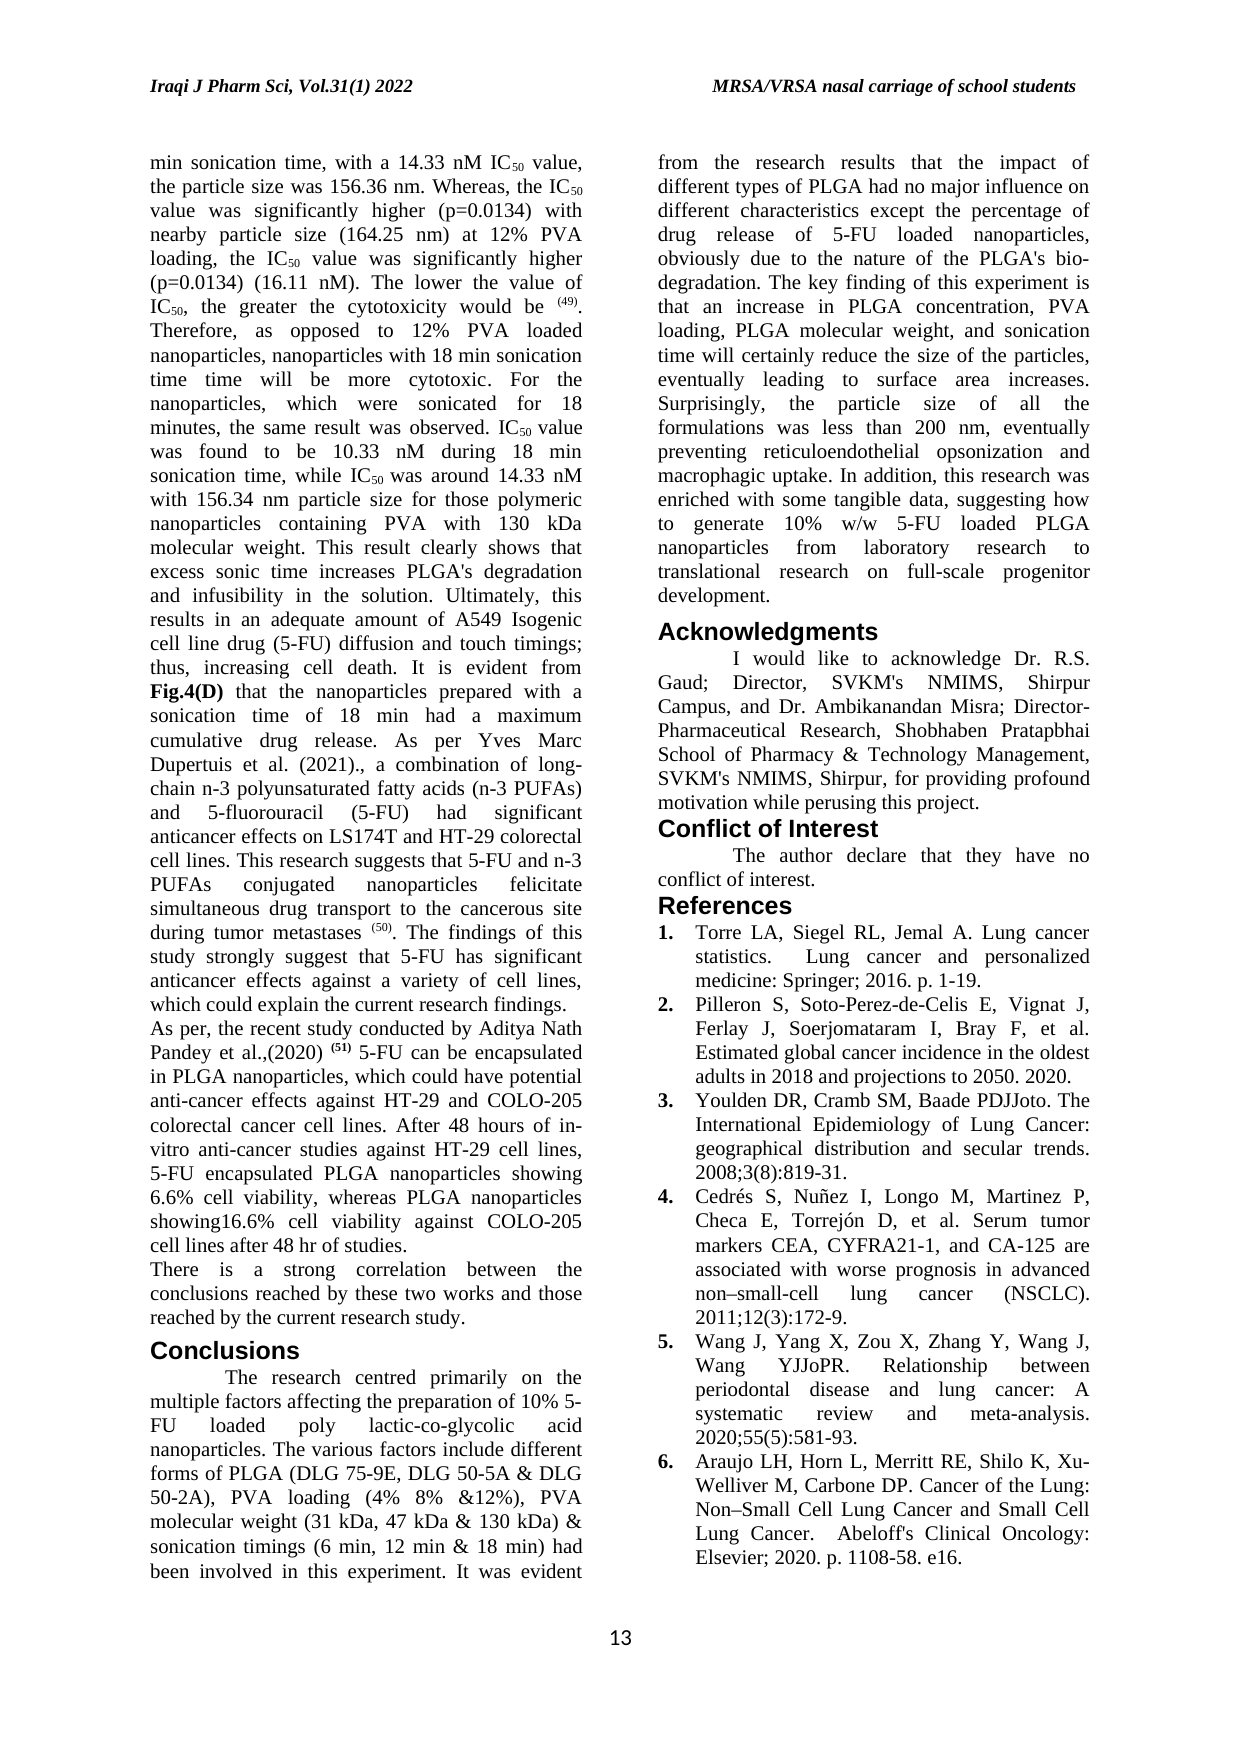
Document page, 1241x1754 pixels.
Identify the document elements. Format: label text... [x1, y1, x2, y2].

text The research centred primarily on the multiple factors affecting the preparation of 10% 5-FU loaded poly lactic-co-glycolic acid nanoparticles. The various factors include different forms of PLGA (DLG 75-9E, DLG 50-5A & DLG 50-2A), PVA loading (4% 8% &12%), PVA molecular weight (31 kDa, 47 kDa & 130 kDa) & sonication timings (6 min, 12 min & 18 min) had been involved in this experiment. It was evident from the research results that the impact of different types of PLGA had no major influence on different characteristics except the percentage of drug release of 5-FU loaded nanoparticles, obviously due to the nature of the PLGA's bio-degradation. The key finding of this experiment is that an increase in PLGA concentration, PVA loading, PLGA molecular weight, and sonication time will certainly reduce the size of the particles, eventually leading to surface area increases. Surprisingly, the particle size of all the formulations was less than 200 nm, eventually preventing reticuloendothelial opsonization and macrophagic uptake. In addition, this research was enriched with some tangible data, suggesting how to generate 10% w/w 5-FU loaded PLGA nanoparticles from laboratory research to translational research on full-scale progenitor development. [658, 150, 1090, 607]
list Wang J, Yang X, Zou X, Zhang Y, Wang J, Wang YJJoPR. Relationship between periodontal disease and lung cancer: A systematic review and meta‐analysis. 2020;55(5):581-93. [658, 1329, 1090, 1449]
text The author declare that they have no conflict of interest. [658, 843, 1090, 891]
list Youlden DR, Cramb SM, Baade PDJJoto. The International Epidemiology of Lung Cancer: geographical distribution and secular trends. 2008;3(8):819-31. [658, 1088, 1090, 1184]
text The research centred primarily on the multiple factors affecting the preparation of 10% 5-FU loaded poly lactic-co-glycolic acid nanoparticles. The various factors include different forms of PLGA (DLG 75-9E, DLG 50-5A & DLG 50-2A), PVA loading (4% 8% &12%), PVA molecular weight (31 kDa, 47 kDa & 130 kDa) & sonication timings (6 min, 12 min & 18 min) had been involved in this experiment. It was evident from the research results that the impact of different types of PLGA had no major influence on different characteristics except the percentage of drug release of 5-FU loaded nanoparticles, obviously due to the nature of the PLGA's bio-degradation. The key finding of this experiment is that an increase in PLGA concentration, PVA loading, PLGA molecular weight, and sonication time will certainly reduce the size of the particles, eventually leading to surface area increases. Surprisingly, the particle size of all the formulations was less than 200 nm, eventually preventing reticuloendothelial opsonization and macrophagic uptake. In addition, this research was enriched with some tangible data, suggesting how to generate 10% w/w 5-FU loaded PLGA nanoparticles from laboratory research to translational research on full-scale progenitor development. [150, 1365, 583, 1583]
subtitle Acknowledgments [658, 617, 1090, 646]
list Araujo LH, Horn L, Merritt RE, Shilo K, Xu-Welliver M, Carbone DP. Cancer of the Lung: Non–Small Cell Lung Cancer and Small Cell Lung Cancer. Abeloff's Clinical Oncology: Elsevier; 2020. p. 1108-58. e16. [658, 1449, 1090, 1569]
text I would like to acknowledge Dr. R.S. Gaud; Director, SVKM's NMIMS, Shirpur Campus, and Dr. Ambikanandan Misra; Director-Pharmaceutical Research, Shobhaben Pratapbhai School of Pharmacy & Technology Management, SVKM's NMIMS, Shirpur, for providing profound motivation while perusing this project. [658, 646, 1090, 814]
list Pilleron S, Soto‐Perez‐de‐Celis E, Vignat J, Ferlay J, Soerjomataram I, Bray F, et al. Estimated global cancer incidence in the oldest adults in 2018 and projections to 2050. 2020. [658, 992, 1090, 1088]
subtitle Conclusions [150, 1336, 583, 1365]
text As per, the recent study conducted by Aditya Nath Pandey et al.,(2020) (51) 5-FU can be encapsulated in PLGA nanoparticles, which could have potential anti-cancer effects against HT-29 and COLO-205 colorectal cancer cell lines. After 48 hours of in-vitro anti-cancer studies against HT-29 cell lines, 5-FU encapsulated PLGA nanoparticles showing 6.6% cell viability, whereas PLGA nanoparticles showing16.6% cell viability against COLO-205 cell lines after 48 hr of studies. [150, 1016, 583, 1257]
subtitle References [658, 891, 1090, 920]
subtitle Conflict of Interest [658, 814, 1090, 843]
list Torre LA, Siegel RL, Jemal A. Lung cancer statistics. Lung cancer and personalized medicine: Springer; 2016. p. 1-19. [658, 920, 1090, 992]
text There is a strong correlation between the conclusions reached by these two works and those reached by the current research study. [150, 1257, 583, 1329]
list Cedrés S, Nuñez I, Longo M, Martinez P, Checa E, Torrejón D, et al. Serum tumor markers CEA, CYFRA21-1, and CA-125 are associated with worse prognosis in advanced non–small-cell lung cancer (NSCLC). 2011;12(3):172-9. [658, 1184, 1090, 1329]
